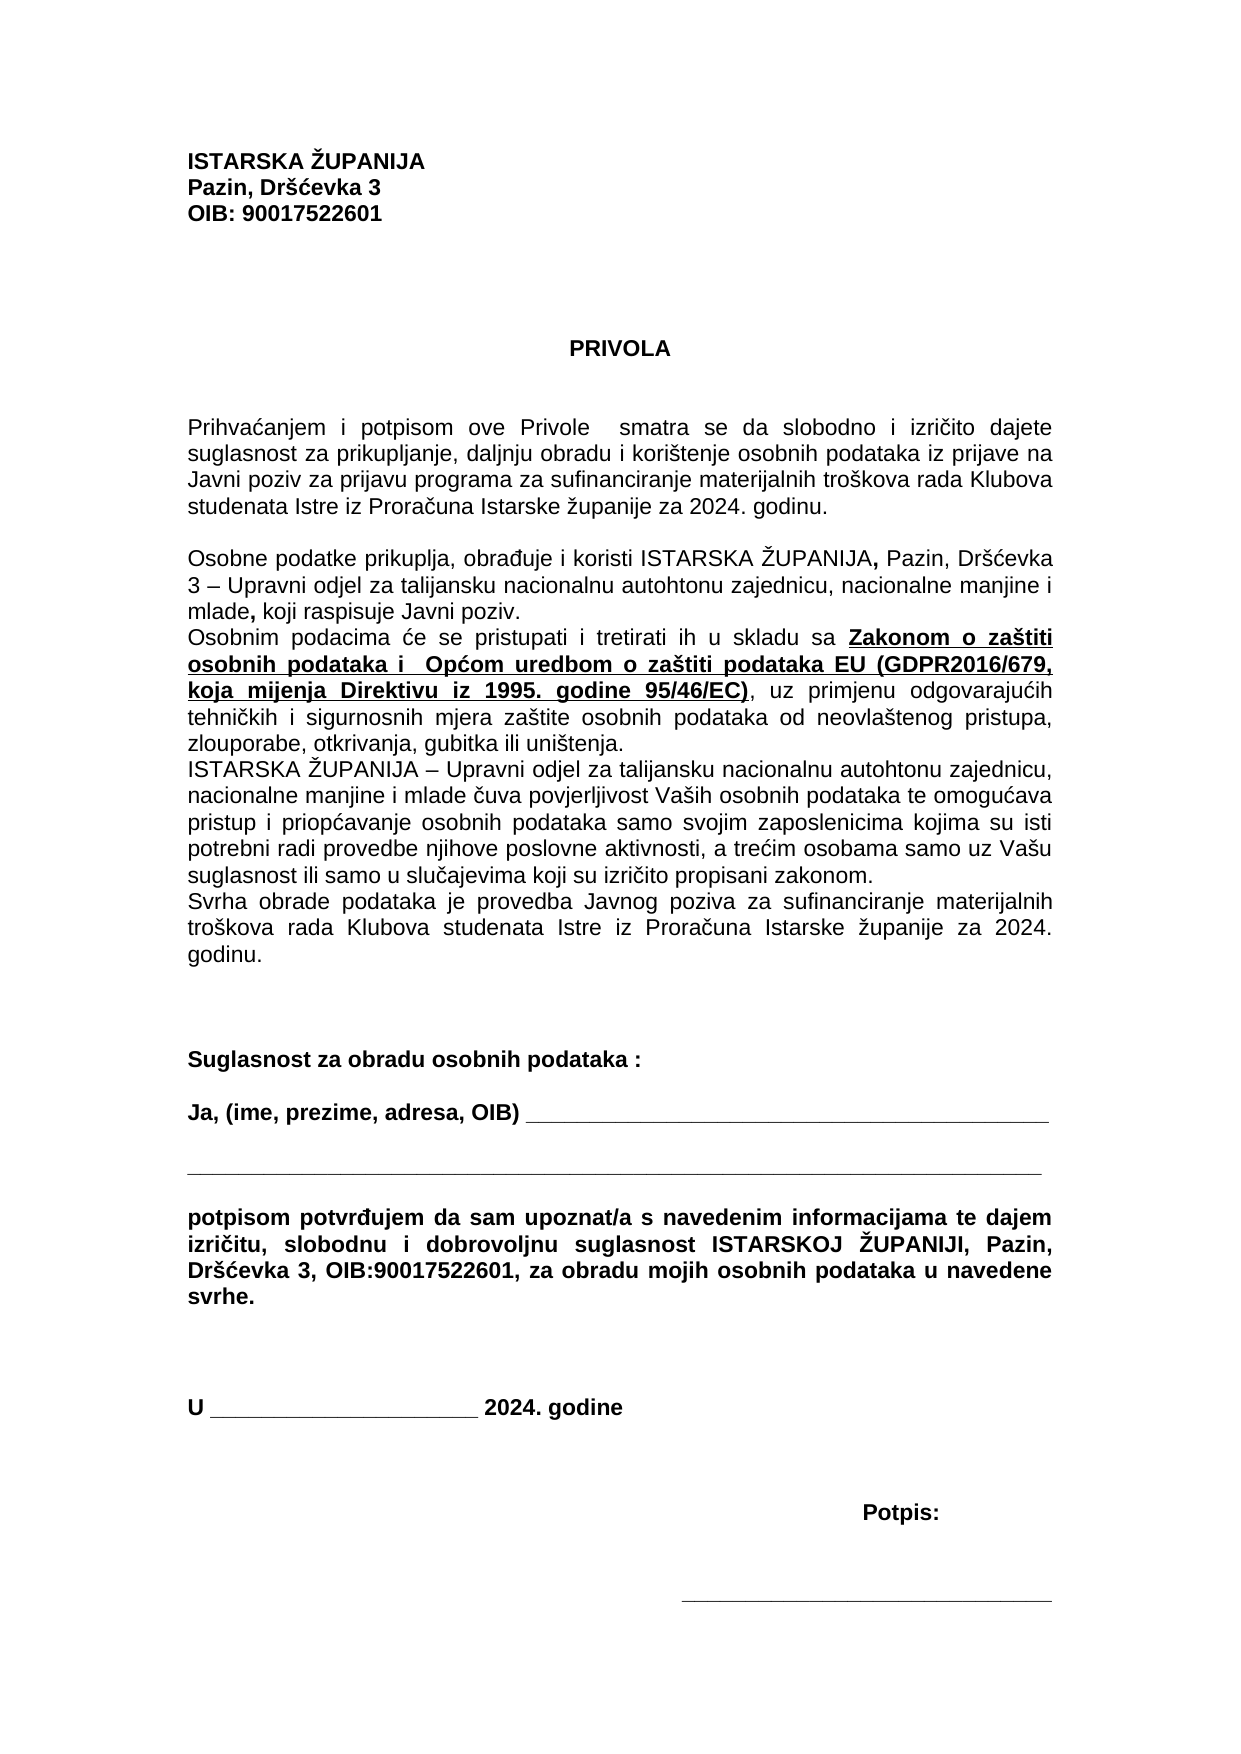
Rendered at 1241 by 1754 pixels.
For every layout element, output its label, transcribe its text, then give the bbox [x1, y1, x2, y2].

text Ja, (ime, prezime, adresa, OIB) _________________________________________ [187, 1099, 1053, 1125]
text Osobnim podacima će se pristupati i tretirati ih u skladu sa Zakonom o zaštiti osobnih podataka i Općom uredbom o zaštiti podataka EU (GDPR2016/679, koja mijenja Direktivu iz 1995. godine 95/46/EC), uz primjenu odgovarajućih tehničkih i sigurnosnih mjera zaštite osobnih podataka od neovlaštenog pristupa, zlouporabe, otkrivanja, gubitka ili uništenja. [187, 624, 1053, 674]
text ISTARSKA ŽUPANIJA – Upravni odjel za talijansku nacionalnu autohtonu zajednicu, nacionalne manjine i mlade čuva povjerljivost Vaših osobnih podataka te omogućava pristup i priopćavanje osobnih podataka samo svojim zaposlenicima kojima su isti potrebni radi provedbe njihove poslovne aktivnosti, a trećim osobama samo uz Vašu suglasnost ili samo u slučajevima koji su izričito propisani zakonom. [187, 756, 1053, 888]
text Osobne podatke prikuplja, obrađuje i koristi ISTARSKA ŽUPANIJA, Pazin, Dršćevka 3 – Upravni odjel za talijansku nacionalnu autohtonu zajednicu, nacionalne manjine i mlade, koji raspisuje Javni poziv. [187, 545, 1053, 624]
text ___________________________________________________________________ [187, 1151, 1053, 1178]
text Pazin, Dršćevka 3 [187, 174, 1053, 200]
text U _____________________ 2024. godine [187, 1393, 1053, 1420]
text Osobnim podacima će se pristupati i tretirati ih u skladu sa Zakonom o zaštiti osobnih podataka i Općom uredbom o zaštiti podataka EU (GDPR2016/679, koja mijenja Direktivu iz 1995. godine 95/46/EC), uz primjenu odgovarajućih tehničkih i sigurnosnih mjera zaštite osobnih podataka od neovlaštenog pristupa, zlouporabe, otkrivanja, gubitka ili uništenja. [187, 675, 1053, 756]
text ISTARSKA ŽUPANIJA [187, 148, 1053, 174]
text Prihvaćanjem i potpisom ove Privole smatra se da slobodno i izričito dajete suglasnost za prikupljanje, daljnju obradu i korištenje osobnih podataka iz prijave na Javni poziv za prijavu programa za sufinanciranje materijalnih troškova rada Klubova studenata Istre iz Proračuna Istarske županije za 2024. godinu. [187, 413, 1053, 519]
text potpisom potvrđujem da sam upoznat/a s navedenim informacijama te dajem izričitu, slobodnu i dobrovoljnu suglasnost ISTARSKOJ ŽUPANIJI, Pazin, Dršćevka 3, OIB:90017522601, za obradu mojih osobnih podataka u navedene svrhe. [187, 1204, 1053, 1309]
text Svrha obrade podataka je provedba Javnog poziva za sufinanciranje materijalnih troškova rada Klubova studenata Istre iz Proračuna Istarske županije za 2024. godinu. [187, 888, 1053, 967]
text Suglasnost za obradu osobnih podataka : [187, 1046, 1053, 1072]
text PRIVOLA [187, 334, 1053, 361]
text _____________________________ [637, 1578, 1053, 1604]
text Potpis: [187, 1499, 1053, 1525]
text OIB: 90017522601 [187, 200, 1053, 227]
